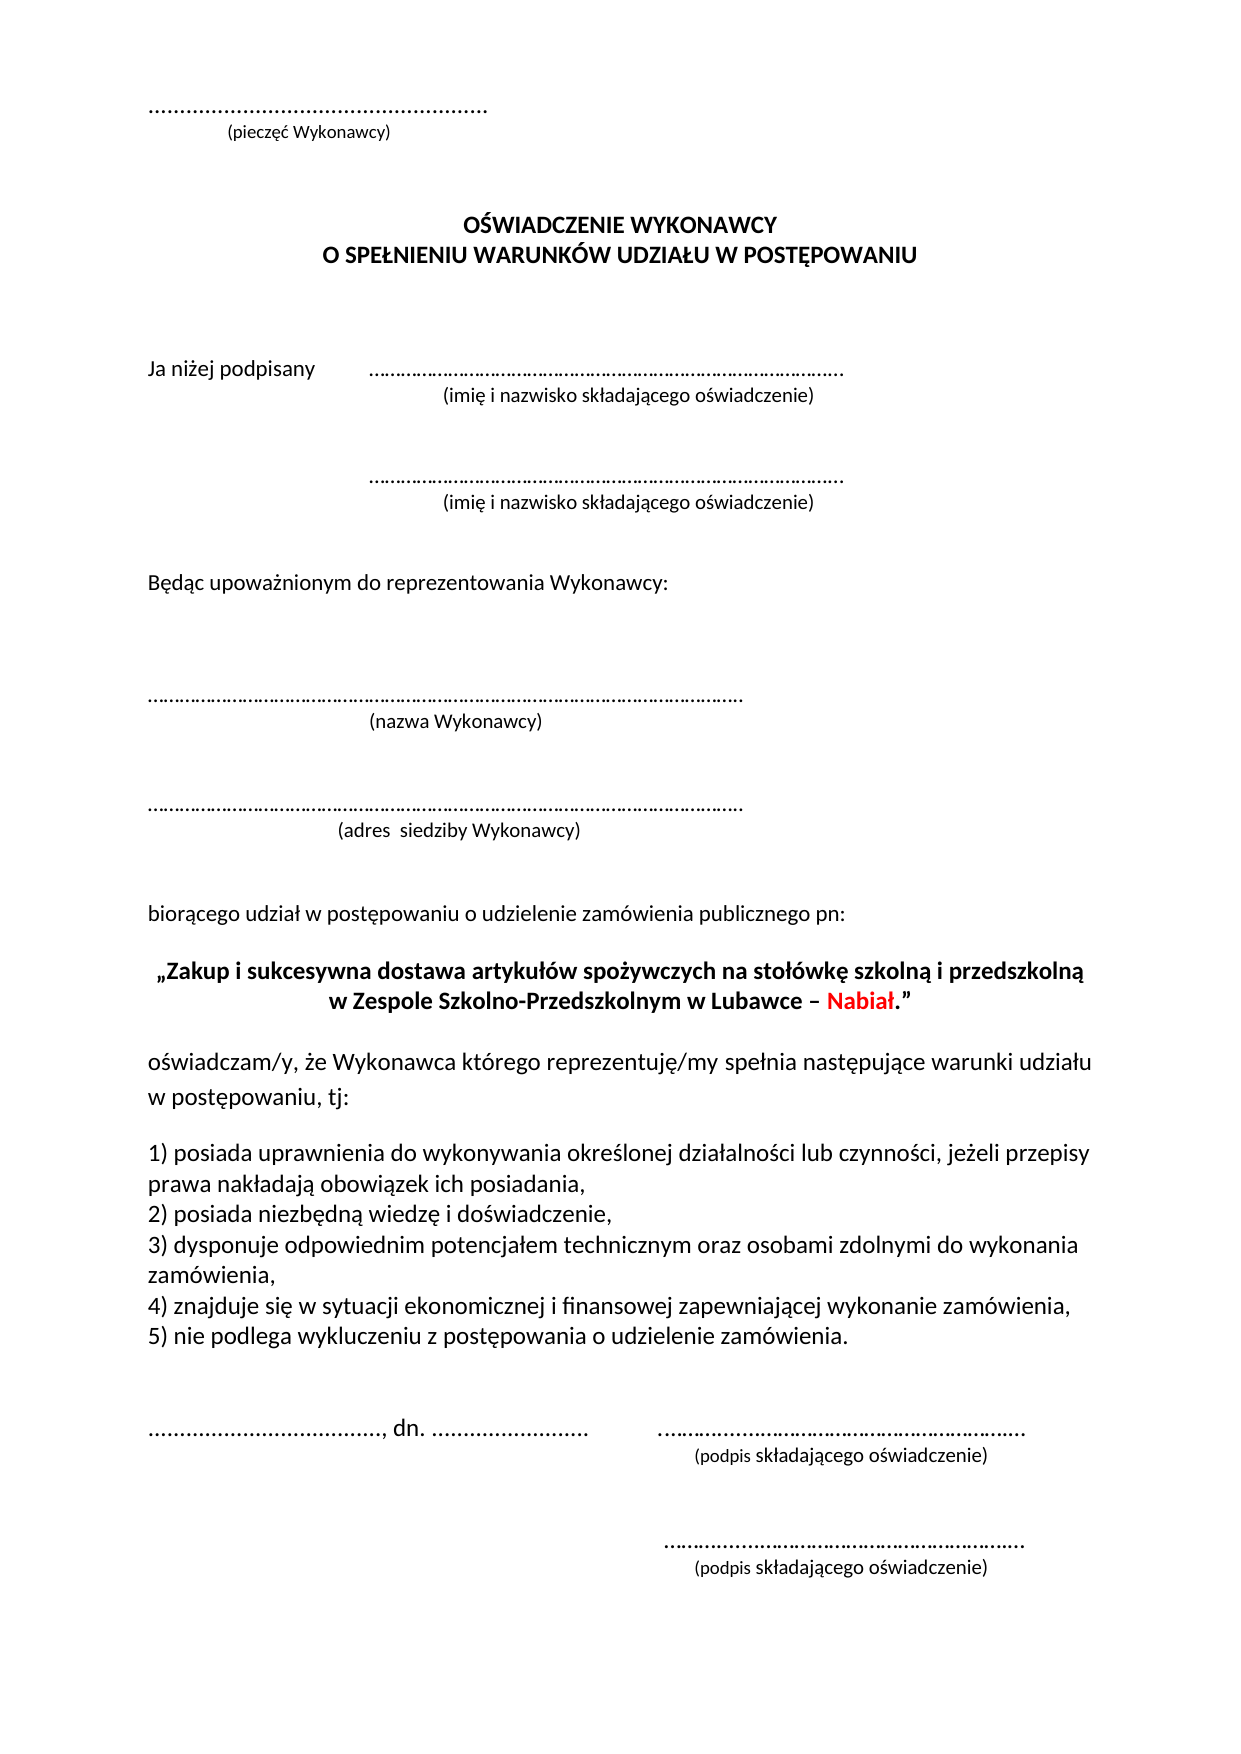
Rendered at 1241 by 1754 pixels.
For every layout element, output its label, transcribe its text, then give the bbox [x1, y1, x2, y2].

text „Zakup i sukcesywna dostawa artykułów spożywczych na stołówkę szkolną i przedszkolną w Zespole Szkolno-Przedszkolnym w Lubawce – Nabiał.” [148, 955, 1092, 1016]
text (podpis składającego oświadczenie) [694, 1442, 1092, 1468]
text ……………………………………………………………………………... [295, 461, 1092, 489]
text (nazwa Wykonawcy) [295, 708, 1092, 733]
text ………………………………………………………………………………………………….. [148, 789, 1092, 817]
text Ja niżej podpisany ……………………………………………………………………………... [148, 354, 1092, 382]
text (imię i nazwisko składającego oświadczenie) [148, 382, 1092, 407]
text (podpis składającego oświadczenie) [694, 1554, 1092, 1580]
text 3) dysponuje odpowiednim potencjałem technicznym oraz osobami zdolnymi do wykonania zamówienia, [148, 1229, 1092, 1290]
text 5) nie podlega wykluczeniu z postępowania o udzielenie zamówienia. [148, 1320, 1092, 1351]
text Będąc upoważnionym do reprezentowania Wykonawcy: [148, 568, 1092, 596]
text ....................................., dn. ......................... . ……….......…………………………………….… [148, 1412, 1092, 1442]
text (imię i nazwisko składającego oświadczenie) [148, 489, 1092, 514]
text ……….......…………………………………….… [590, 1524, 1092, 1554]
text ………………………………………………………………………………………………….. [148, 680, 1092, 708]
text biorącego udział w postępowaniu o udzielenie zamówienia publicznego pn: [148, 899, 1092, 927]
text ...................................................... [148, 89, 1092, 120]
text oświadczam/y, że Wykonawca którego reprezentuję/my spełnia następujące warunki udziału w postępowaniu, tj: [148, 1046, 1092, 1112]
text 4) znajduje się w sytuacji ekonomicznej i finansowej zapewniającej wykonanie zamówienia, [148, 1290, 1092, 1320]
text (pieczęć Wykonawcy) [148, 120, 1092, 143]
text 1) posiada uprawnienia do wykonywania określonej działalności lub czynności, jeżeli przepisy prawa nakładają obowiązek ich posiadania, [148, 1137, 1092, 1198]
text OŚWIADCZENIE WYKONAWCY [148, 209, 1092, 240]
text O SPEŁNIENIU WARUNKÓW UDZIAŁU W POSTĘPOWANIU [148, 240, 1092, 270]
text 2) posiada niezbędną wiedzę i doświadczenie, [148, 1198, 1092, 1229]
text (adres siedziby Wykonawcy) [295, 817, 1092, 843]
